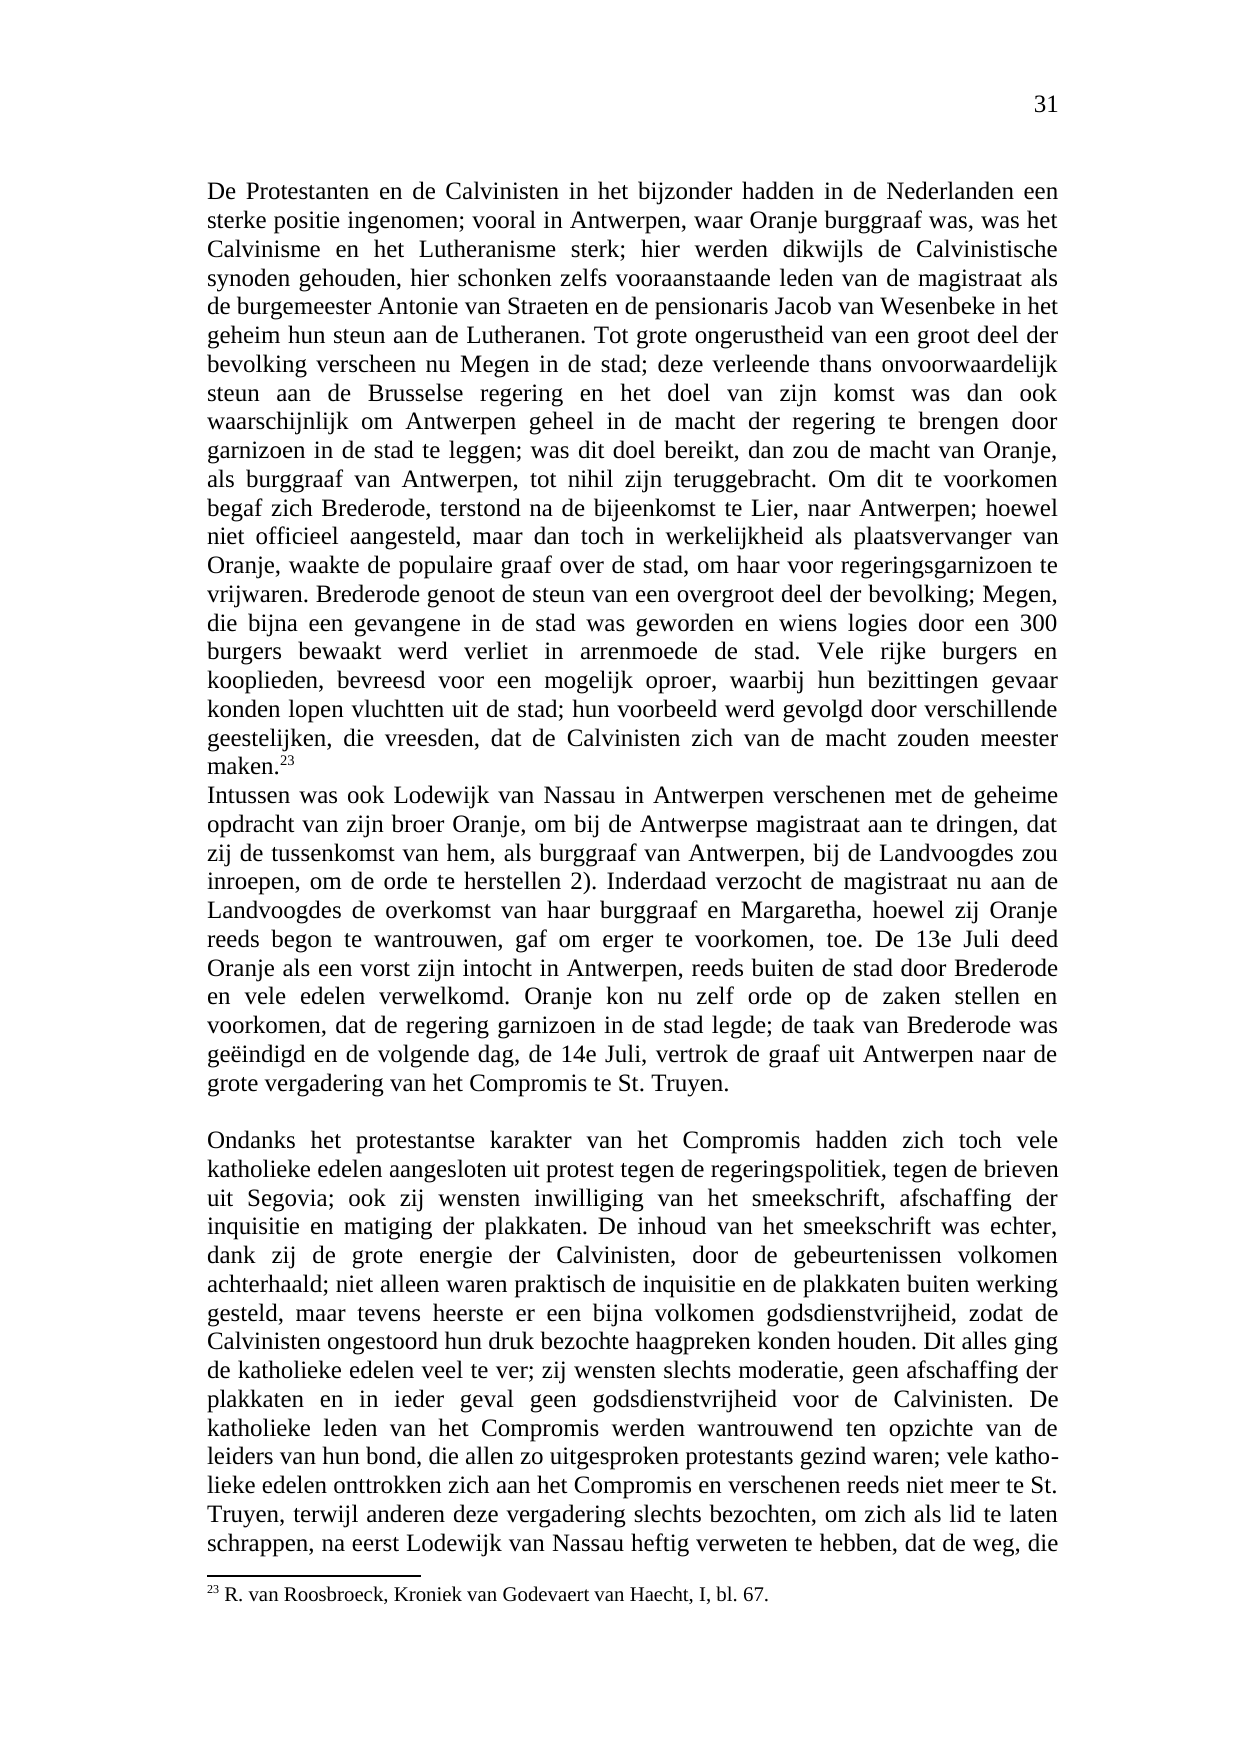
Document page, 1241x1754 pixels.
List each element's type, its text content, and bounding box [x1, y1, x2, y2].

text Intussen was ook Lodewijk van Nassau in Antwerpen verschenen met de geheime opdracht van zijn broer Oranje, om bij de Antwerpse magistraat aan te dringen, dat zij de tussenkomst van hem, als burggraaf van Antwerpen, bij de Landvoogdes zou inroepen, om de orde te herstellen 2). Inderdaad verzocht de magistraat nu aan de Landvoogdes de overkomst van haar burggraaf en Margaretha, hoewel zij Oranje reeds begon te wantrouwen, gaf om erger te voorkomen, toe. De 13e Juli deed Oranje als een vorst zijn intocht in Antwerpen, reeds buiten de stad door Brederode en vele edelen verwelkomd. Oranje kon nu zelf orde op de zaken stellen en voorkomen, dat de regering garnizoen in de stad legde; de taak van Brederode was geëindigd en de volgende dag, de 14e Juli, vertrok de graaf uit Antwerpen naar de grote vergadering van het Compromis te St. Truyen. [207, 780, 1059, 1096]
text De Protestanten en de Calvinisten in het bijzonder hadden in de Nederlanden een sterke positie ingenomen; vooral in Antwerpen, waar Oranje burggraaf was, was het Calvinisme en het Lutheranisme sterk; hier werden dikwijls de Calvinistische synoden gehouden, hier schonken zelfs vooraanstaande leden van de magistraat als de burgemeester Antonie van Straeten en de pensionaris Jacob van Wesenbeke in het geheim hun steun aan de Lutheranen. Tot grote ongerustheid van een groot deel der bevolking verscheen nu Megen in de stad; deze verleende thans onvoorwaardelijk steun aan de Brusselse regering en het doel van zijn komst was dan ook waarschijnlijk om Antwerpen geheel in de macht der regering te brengen door garnizoen in de stad te leggen; was dit doel bereikt, dan zou de macht van Oranje, als burggraaf van Antwerpen, tot nihil zijn teruggebracht. Om dit te voorkomen begaf zich Brederode, terstond na de bijeenkomst te Lier, naar Antwerpen; hoewel niet officieel aangesteld, maar dan toch in werkelijkheid als plaatsvervanger van Oranje, waakte de populaire graaf over de stad, om haar voor regeringsgarnizoen te vrijwaren. Brederode genoot de steun van een overgroot deel der bevolking; Megen, die bijna een gevangene in de stad was geworden en wiens logies door een 300 burgers bewaakt werd verliet in arrenmoede de stad. Vele rijke burgers en kooplieden, bevreesd voor een mogelijk oproer, waarbij hun bezittingen gevaar konden lopen vluchtten uit de stad; hun voorbeeld werd gevolgd door verschillende geestelijken, die vreesden, dat de Calvinisten zich van de macht zouden meester maken. [207, 176, 1059, 780]
